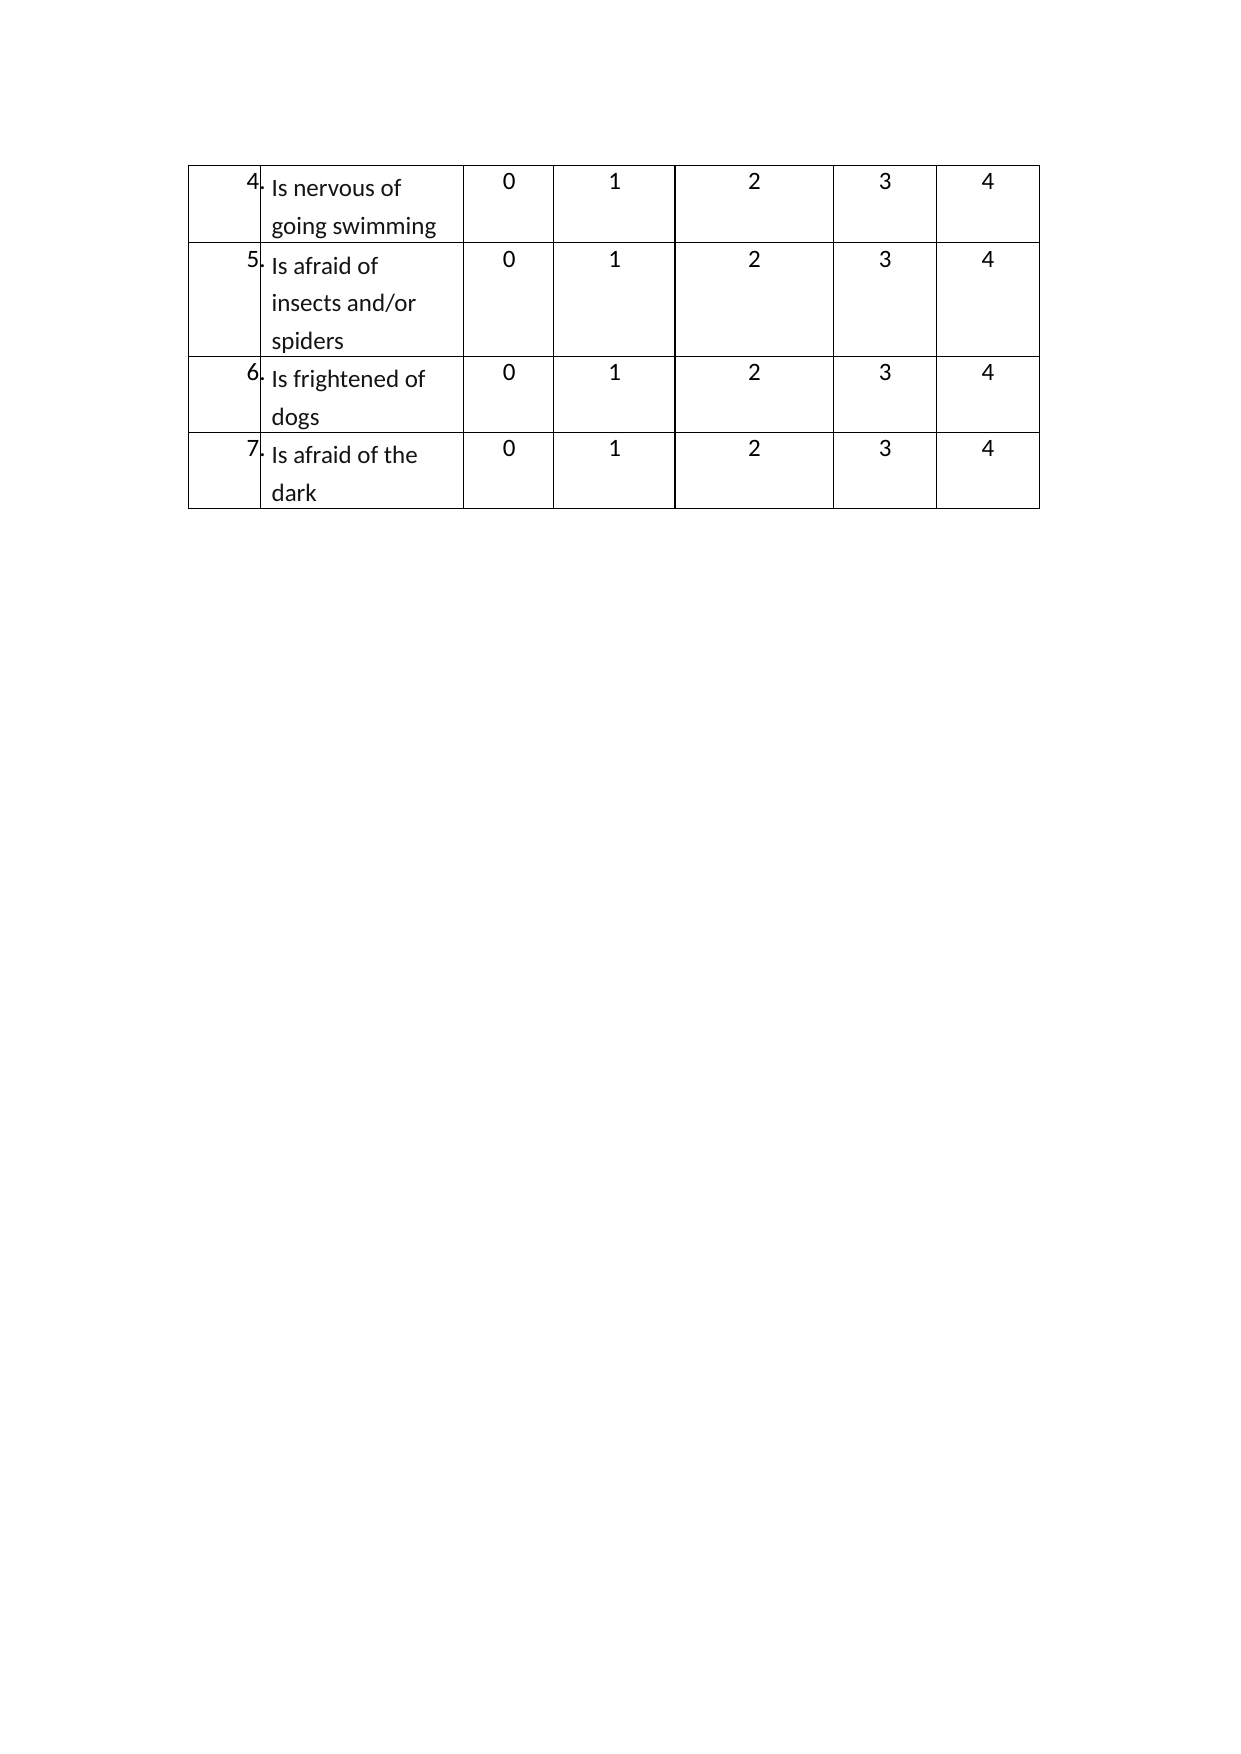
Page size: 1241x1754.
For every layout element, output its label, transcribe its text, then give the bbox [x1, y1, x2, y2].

table_cell [189, 433, 260, 508]
table_cell 3 [834, 166, 936, 242]
table_cell 4 [937, 166, 1039, 242]
table_cell [189, 243, 260, 356]
table_cell Is afraid of insects and/or spiders [261, 243, 463, 356]
table_cell Is nervous of going swimming [261, 166, 463, 242]
table_cell Is frightened of dogs [261, 357, 463, 432]
table_cell Is afraid of the dark [261, 433, 463, 508]
table_cell 1 [554, 357, 674, 432]
table_cell 3 [834, 357, 936, 432]
table_cell 4 [937, 243, 1039, 356]
table_cell 2 [676, 243, 833, 356]
table_cell 0 [464, 166, 553, 242]
table_cell 4 [937, 433, 1039, 508]
table_cell 0 [464, 243, 553, 356]
table_cell 1 [554, 433, 674, 508]
table_cell 4 [937, 357, 1039, 432]
table_cell 3 [834, 243, 936, 356]
table_cell [189, 166, 260, 242]
table_cell 0 [464, 357, 553, 432]
table_cell 3 [834, 433, 936, 508]
table_cell 2 [676, 166, 833, 242]
table_cell 1 [554, 166, 674, 242]
table_cell 1 [554, 243, 674, 356]
table_cell 2 [676, 357, 833, 432]
table_cell 0 [464, 433, 553, 508]
table_cell 2 [676, 433, 833, 508]
table_cell [189, 357, 260, 432]
